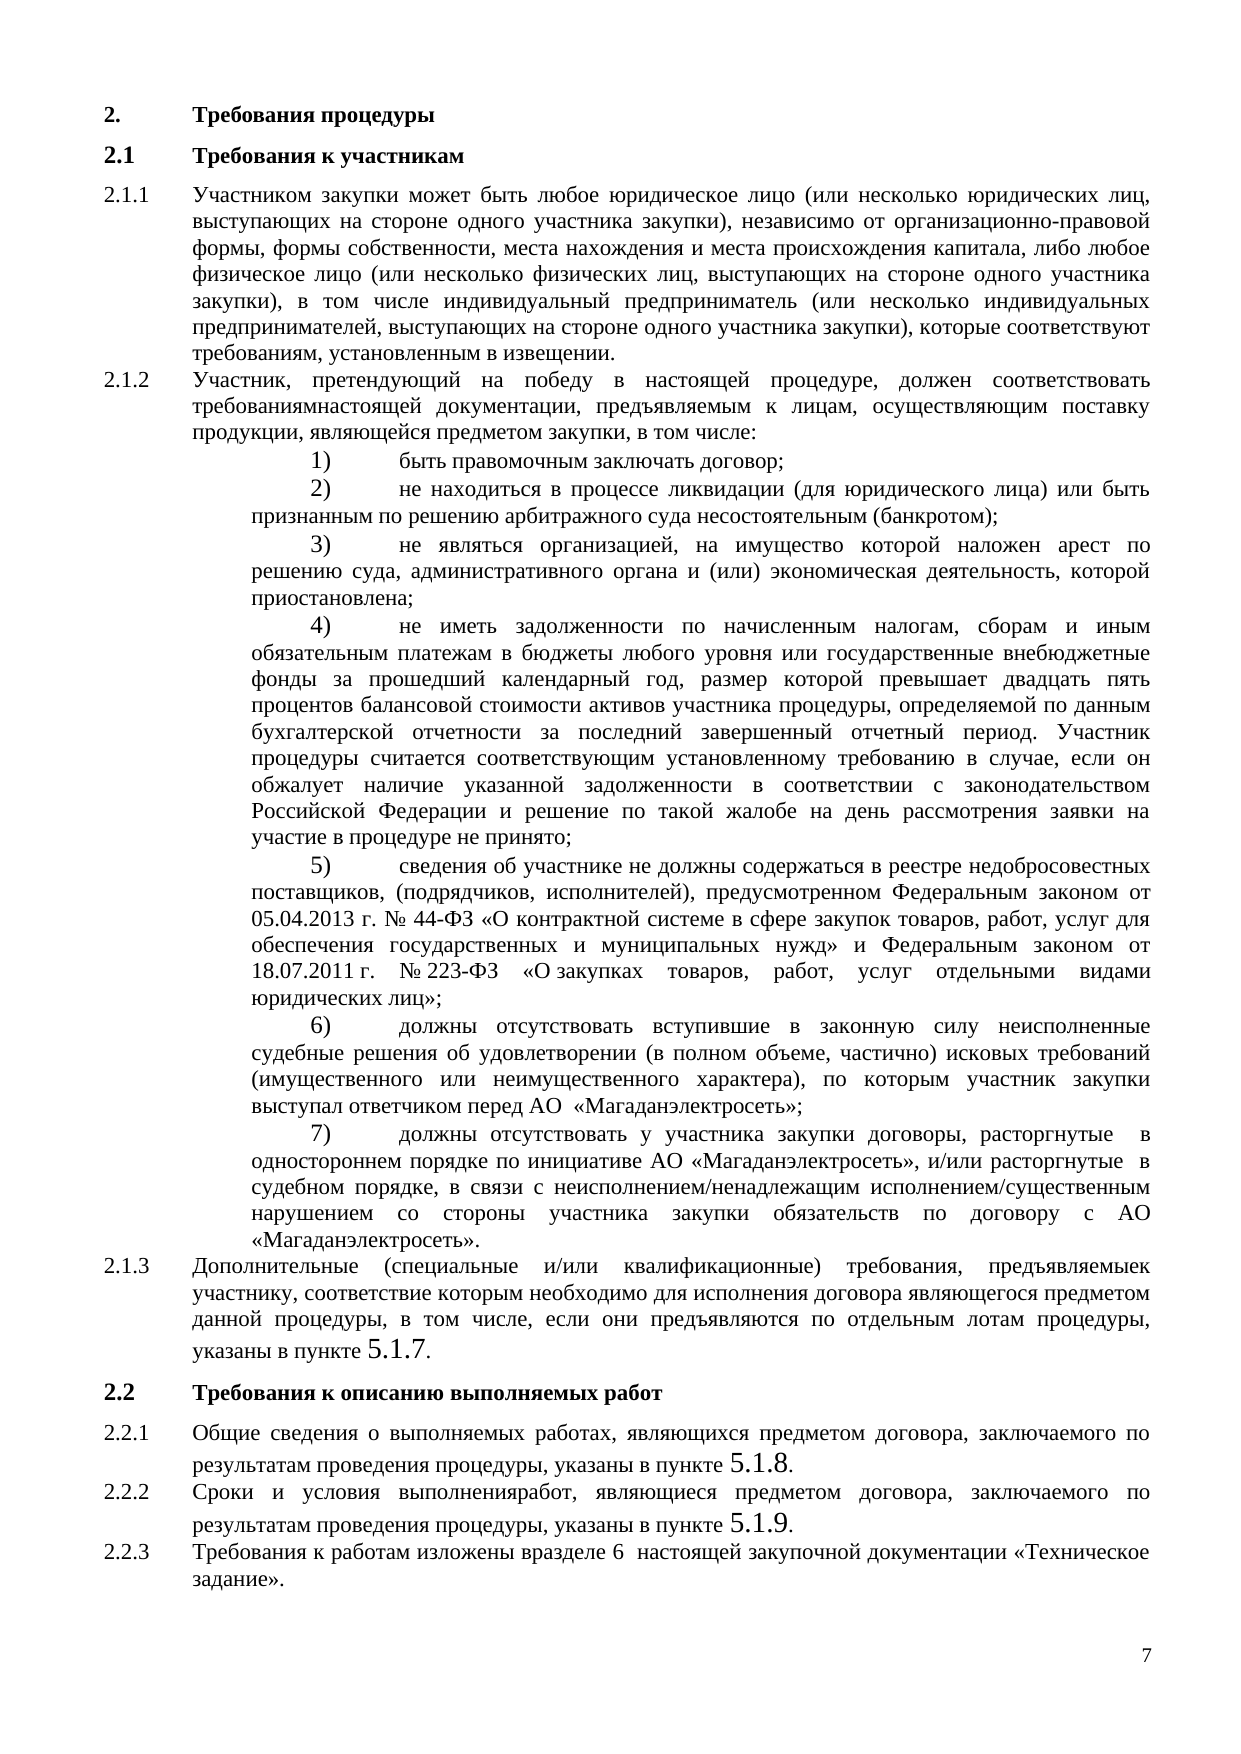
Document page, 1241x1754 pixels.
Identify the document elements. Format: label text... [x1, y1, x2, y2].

subtitle Требования к описанию выполняемых работ [103, 1377, 1152, 1406]
text сведения об участнике не должны содержаться в реестре недобросовестных поставщиков, (подрядчиков, исполнителей), предусмотренном Федеральным законом от 05.04.2013 г. № 44-ФЗ «О контрактной системе в сфере закупок товаров, работ, услуг для обеспечения государственных и муниципальных нужд» и Федеральным законом от 18.07.2011 г. № 223-ФЗ «О закупках товаров, работ, услуг отдельными видами юридических лиц»; [251, 850, 1152, 1010]
text быть правомочным заключать договор; [251, 445, 1152, 473]
text должны отсутствовать у участника закупки договоры, расторгнутые в одностороннем порядке по инициативе АО «Магаданэлектросеть», и/или расторгнутые в судебном порядке, в связи с неисполнением/ненадлежащим исполнением/существенным нарушением со стороны участника закупки обязательств по договору с АО «Магаданэлектросеть». [251, 1118, 1152, 1252]
subtitle Требования к участникам [103, 140, 1152, 169]
text Требования к работам изложены вразделе 6 настоящей закупочной документации «Техническое задание». [103, 1538, 1152, 1591]
text Участник, претендующий на победу в настоящей процедуре, должен соответствовать требованиямнастоящей документации, предъявляемым к лицам, осуществляющим поставку продукции, являющейся предметом закупки, в том числе: [103, 366, 1152, 445]
text не находиться в процессе ликвидации (для юридического лица) или быть признанным по решению арбитражного суда несостоятельным (банкротом); [251, 473, 1152, 529]
text не являться организацией, на имущество которой наложен арест по решению суда, административного органа и (или) экономическая деятельность, которой приостановлена; [251, 529, 1152, 610]
subtitle Требования процедуры [103, 101, 1152, 127]
text Участником закупки может быть любое юридическое лицо (или несколько юридических лиц, выступающих на стороне одного участника закупки), независимо от организационно-правовой формы, формы собственности, места нахождения и места происхождения капитала, либо любое физическое лицо (или несколько физических лиц, выступающих на стороне одного участника закупки), в том числе индивидуальный предприниматель (или несколько индивидуальных предпринимателей, выступающих на стороне одного участника закупки), которые соответствуют требованиям, установленным в извещении. [103, 181, 1152, 366]
text Общие сведения о выполняемых работах, являющихся предметом договора, заключаемого по результатам проведения процедуры, указаны в пункте 5.1.8. [103, 1418, 1152, 1478]
text Сроки и условия выполненияработ, являющиеся предметом договора, заключаемого по результатам проведения процедуры, указаны в пункте 5.1.9. [103, 1478, 1152, 1538]
text должны отсутствовать вступившие в законную силу неисполненные судебные решения об удовлетворении (в полном объеме, частично) исковых требований (имущественного или неимущественного характера), по которым участник закупки выступал ответчиком перед АО «Магаданэлектросеть»; [251, 1010, 1152, 1118]
text Дополнительные (специальные и/или квалификационные) требования, предъявляемыек участнику, соответствие которым необходимо для исполнения договора являющегося предметом данной процедуры, в том числе, если они предъявляются по отдельным лотам процедуры, указаны в пункте 5.1.7. [103, 1252, 1152, 1365]
text не иметь задолженности по начисленным налогам, сборам и иным обязательным платежам в бюджеты любого уровня или государственные внебюджетные фонды за прошедший календарный год, размер которой превышает двадцать пять процентов балансовой стоимости активов участника процедуры, определяемой по данным бухгалтерской отчетности за последний завершенный отчетный период. Участник процедуры считается соответствующим установленному требованию в случае, если он обжалует наличие указанной задолженности в соответствии с законодательством Российской Федерации и решение по такой жалобе на день рассмотрения заявки на участие в процедуре не принято; [251, 610, 1152, 850]
